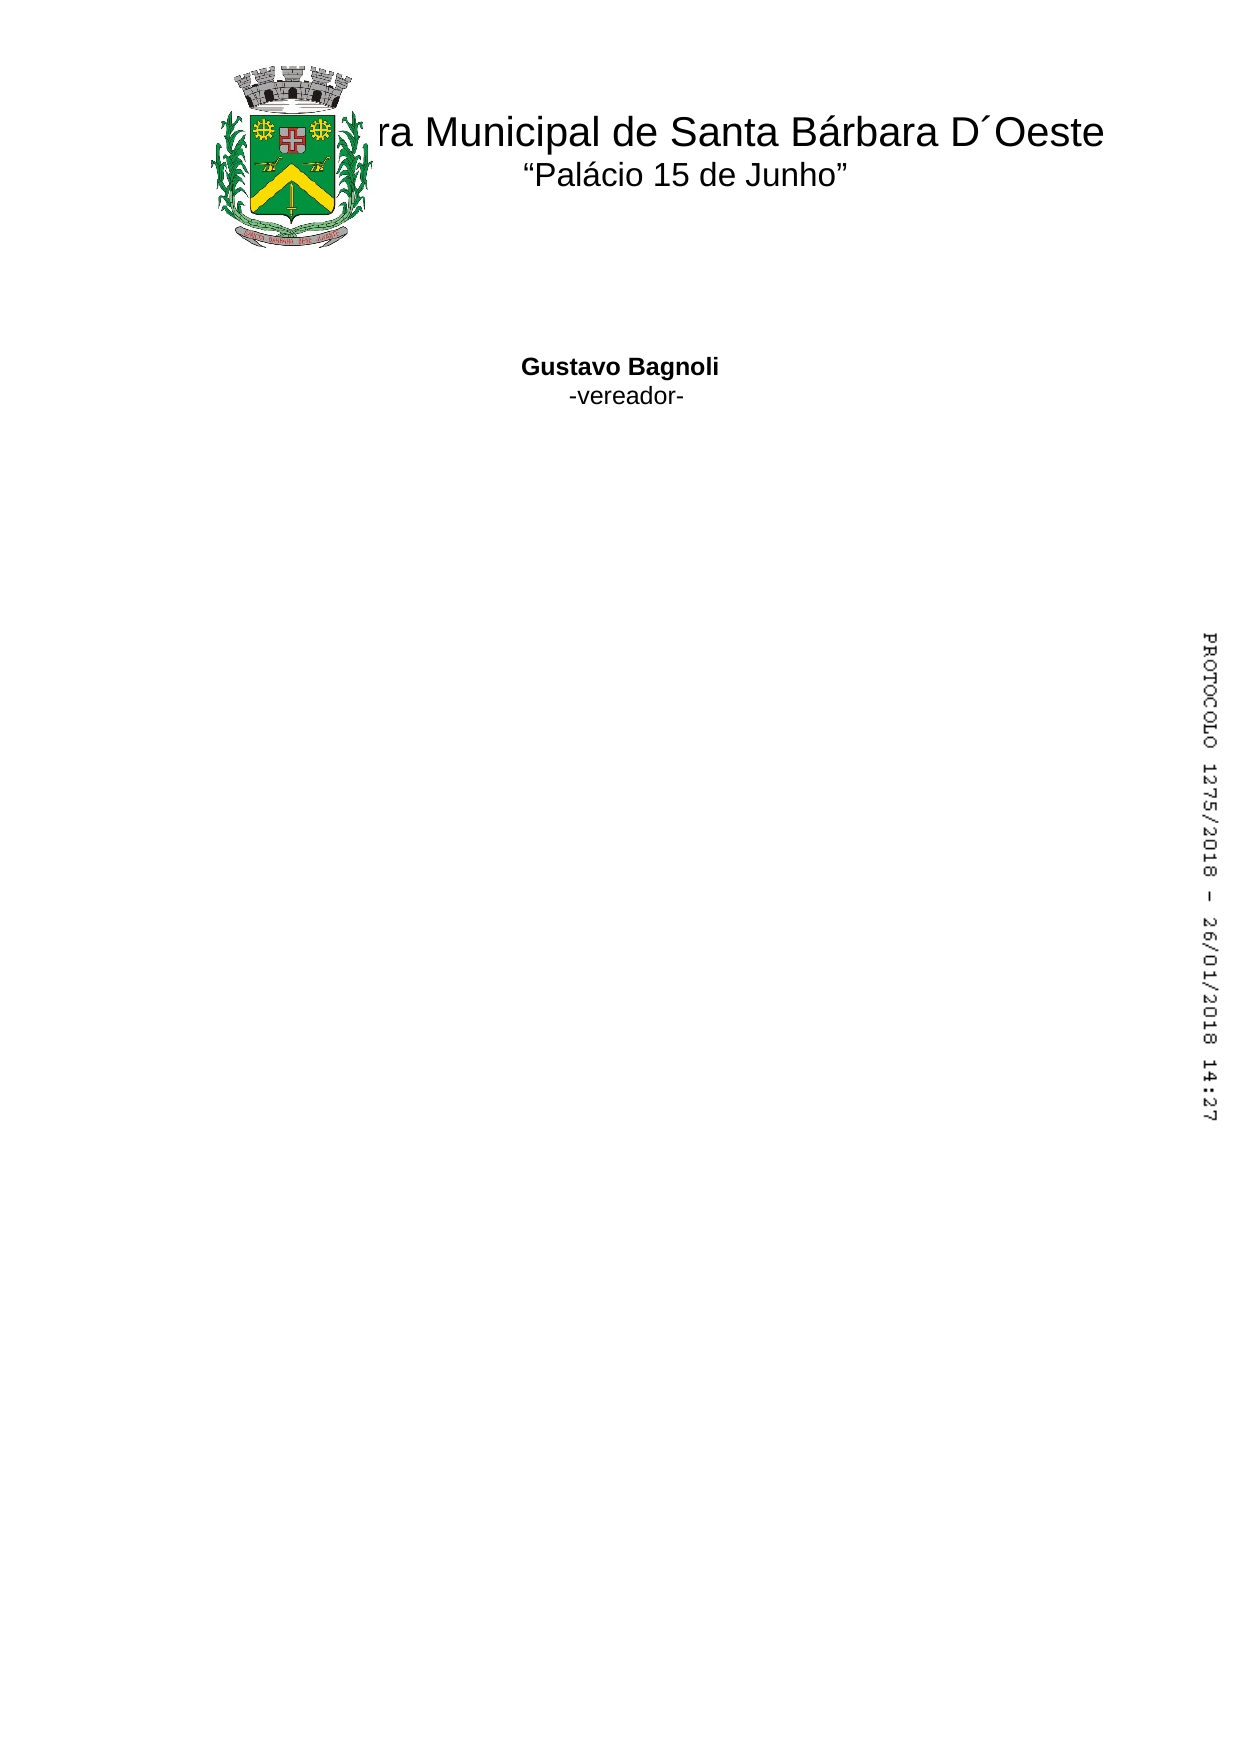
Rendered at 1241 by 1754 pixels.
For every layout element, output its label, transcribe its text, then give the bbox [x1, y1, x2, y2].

text -vereador- [177, 381, 1063, 409]
text Gustavo Bagnoli [177, 352, 1063, 381]
picture [1177, 629, 1241, 1125]
picture [210, 66, 380, 255]
